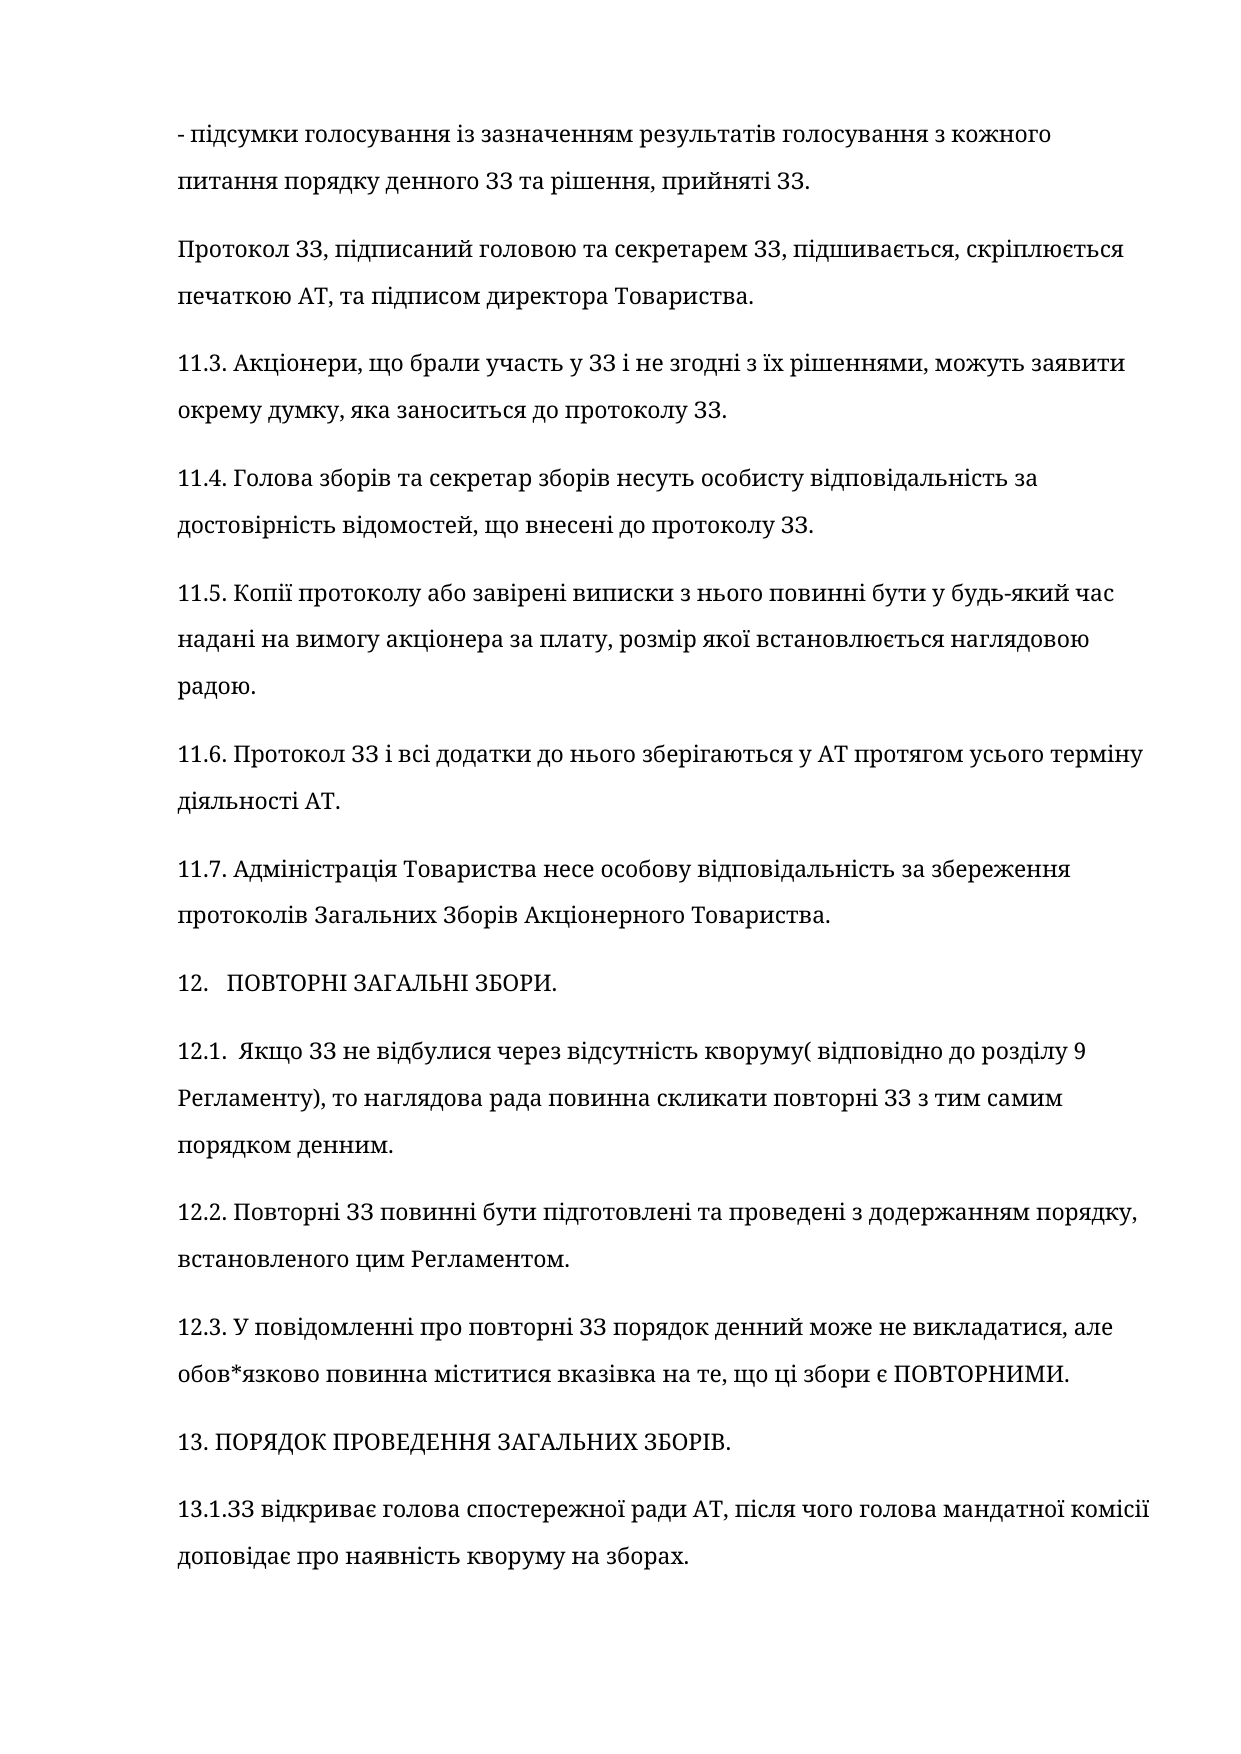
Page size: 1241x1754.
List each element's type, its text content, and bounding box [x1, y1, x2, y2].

text 12. ПОВТОРНІ ЗАГАЛЬНІ ЗБОРИ. [177, 967, 1152, 998]
text 12.1. Якщо ЗЗ не відбулися через відсутність кворуму( відповідно до розділу 9 Регламенту), то наглядова рада повинна скликати повторні ЗЗ з тим самим порядком денним. [177, 1035, 1152, 1160]
text 13.1.ЗЗ відкриває голова спостережної ради АТ, після чого голова мандатної комісії доповідає про наявність кворуму на зборах. [177, 1493, 1152, 1571]
text 11.7. Адміністрація Товариства несе особову відповідальність за збереження протоколів Загальних Зборів Акціонерного Товариства. [177, 852, 1152, 931]
text 11.3. Акціонери, що брали участь у ЗЗ і не згодні з їх рішеннями, можуть заявити окрему думку, яка заноситься до протоколу ЗЗ. [177, 347, 1152, 425]
text 11.5. Копії протоколу або завірені виписки з нього повинні бути у будь-який час надані на вимогу акціонера за плату, розмір якої встановлюється наглядовою радою. [177, 576, 1152, 701]
text - підсумки голосування із зазначенням результатів голосування з кожного питання порядку денного ЗЗ та рішення, прийняті ЗЗ. [177, 118, 1152, 196]
text 12.2. Повторні ЗЗ повинні бути підготовлені та проведені з додержанням порядку, встановленого цим Регламентом. [177, 1196, 1152, 1274]
text 11.4. Голова зборів та секретар зборів несуть особисту відповідальність за достовірність відомостей, що внесені до протоколу ЗЗ. [177, 462, 1152, 540]
text Протокол ЗЗ, підписаний головою та секретарем ЗЗ, підшивається, скріплюється печаткою АТ, та підписом директора Товариства. [177, 233, 1152, 311]
text 13. ПОРЯДОК ПРОВЕДЕННЯ ЗАГАЛЬНИХ ЗБОРІВ. [177, 1425, 1152, 1457]
text 11.6. Протокол ЗЗ і всі додатки до нього зберігаються у АТ протягом усього терміну діяльності АТ. [177, 738, 1152, 816]
text 12.3. У повідомленні про повторні ЗЗ порядок денний може не викладатися, але обов*язково повинна міститися вказівка на те, що ці збори є ПОВТОРНИМИ. [177, 1311, 1152, 1389]
